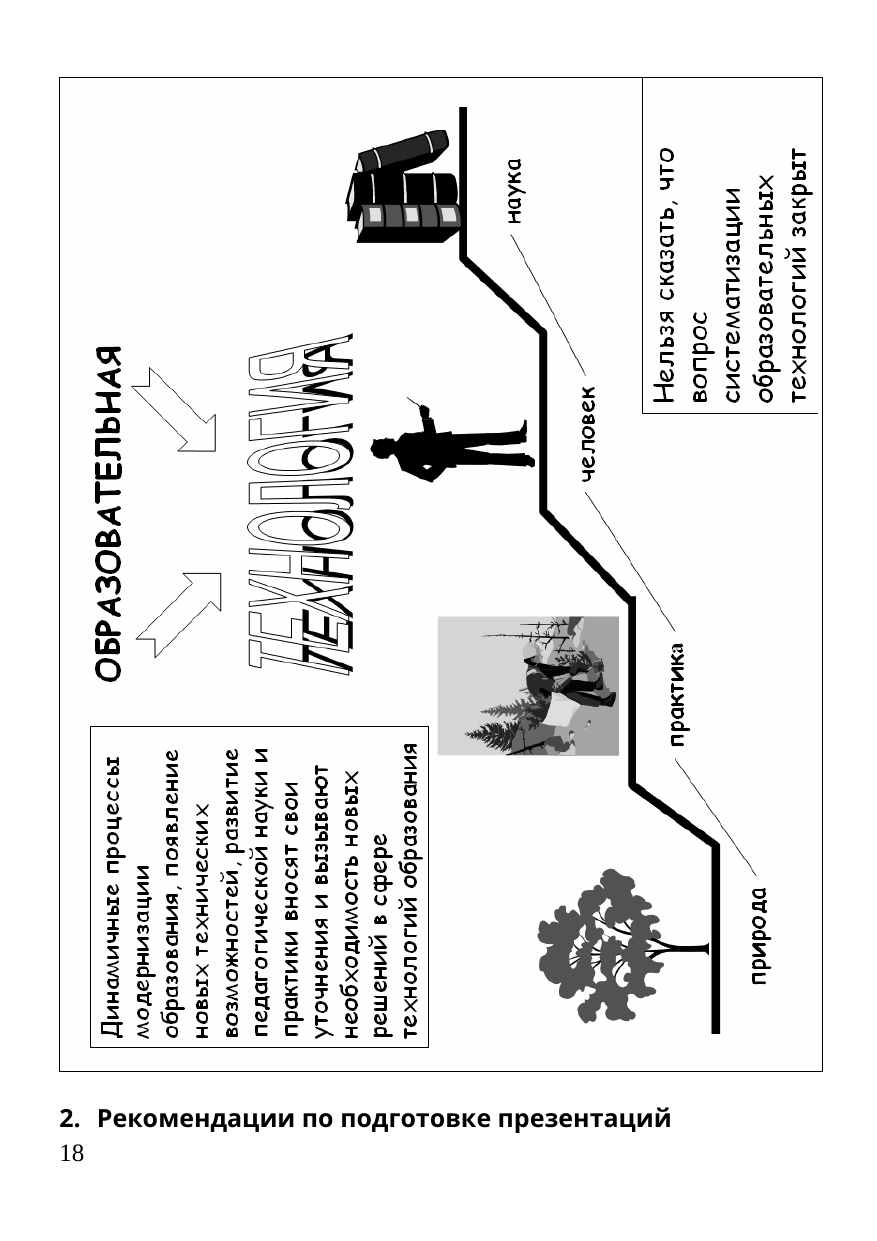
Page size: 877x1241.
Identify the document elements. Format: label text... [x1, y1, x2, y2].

list Рекомендации по подготовке презентаций [59, 1101, 788, 1134]
picture [60, 78, 822, 1071]
